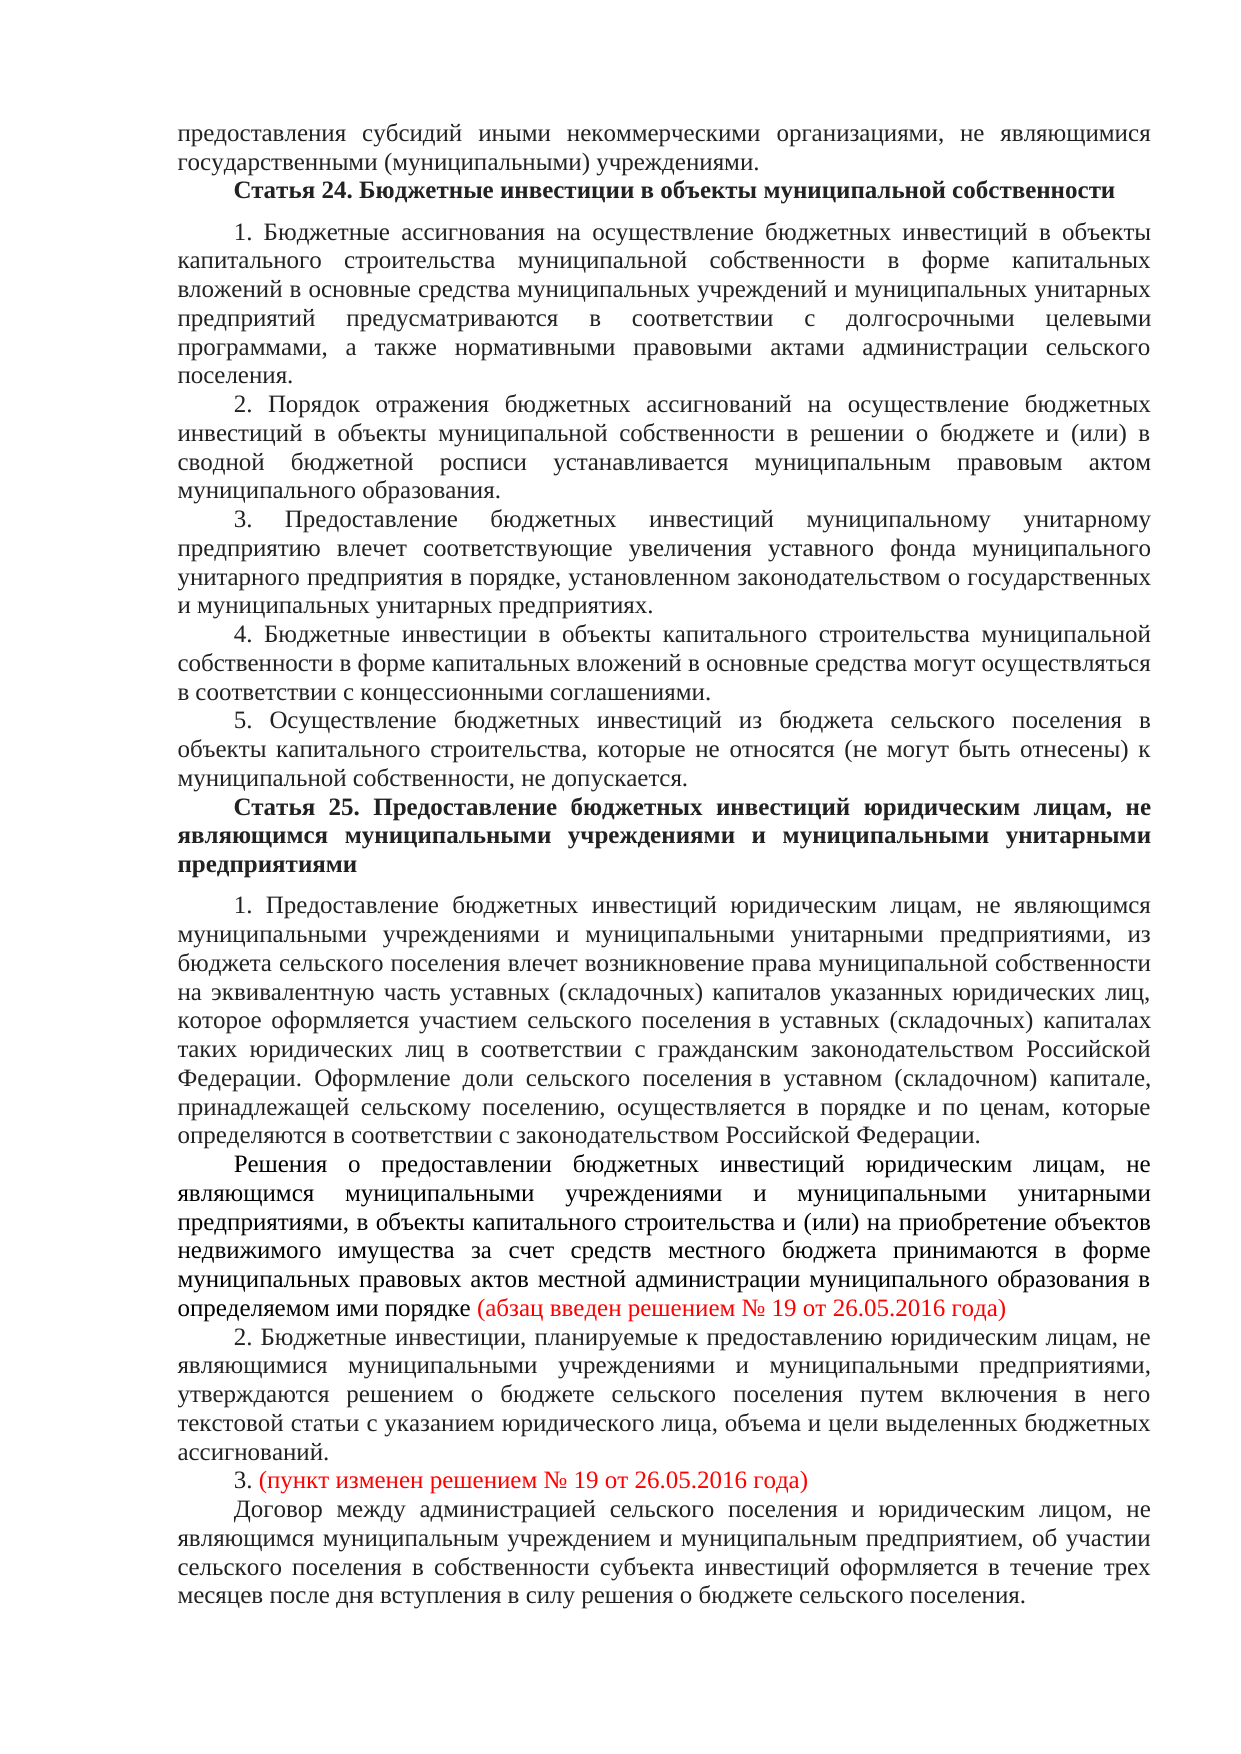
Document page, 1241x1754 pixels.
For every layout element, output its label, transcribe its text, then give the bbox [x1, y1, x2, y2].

text 4. Бюджетные инвестиции в объекты капитального строительства муниципальной собственности в форме капитальных вложений в основные средства могут осуществляться в соответствии с концессионными соглашениями. [177, 619, 1152, 706]
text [177, 118, 1152, 176]
text Статья 24. Бюджетные инвестиции в объекты муниципальной собственности [177, 176, 1152, 204]
text 1. Бюджетные ассигнования на осуществление бюджетных инвестиций в объекты капитального строительства муниципальной собственности в форме капитальных вложений в основные средства муниципальных учреждений и муниципальных унитарных предприятий предусматриваются в соответствии с долгосрочными целевыми программами, а также нормативными правовыми актами администрации сельского поселения. [177, 217, 1152, 389]
text Договор между администрацией сельского поселения и юридическим лицом, не являющимся муниципальным учреждением и муниципальным предприятием, об участии сельского поселения в собственности субъекта инвестиций оформляется в течение трех месяцев после дня вступления в силу решения о бюджете сельского поселения. [177, 1494, 1152, 1609]
text 3. Предоставление бюджетных инвестиций муниципальному унитарному предприятию влечет соответствующие увеличения уставного фонда муниципального унитарного предприятия в порядке, установленном законодательством о государственных и муниципальных унитарных предприятиях. [177, 504, 1152, 619]
text Решения о предоставлении бюджетных инвестиций юридическим лицам, не являющимся муниципальными учреждениями и муниципальными унитарными предприятиями, в объекты капитального строительства и (или) на приобретение объектов недвижимого имущества за счет средств местного бюджета принимаются в форме муниципальных правовых актов местной администрации муниципального образования в определяемом ими порядке (абзац введен решением № 19 от 26.05.2016 года) [177, 1149, 1152, 1322]
text 2. Порядок отражения бюджетных ассигнований на осуществление бюджетных инвестиций в объекты муниципальной собственности в решении о бюджете и (или) в сводной бюджетной росписи устанавливается муниципальным правовым актом муниципального образования. [177, 389, 1152, 504]
text 2. Бюджетные инвестиции, планируемые к предоставлению юридическим лицам, не являющимися муниципальными учреждениями и муниципальными предприятиями, утверждаются решением о бюджете сельского поселения путем включения в него текстовой статьи с указанием юридического лица, объема и цели выделенных бюджетных ассигнований. [177, 1322, 1152, 1466]
text Статья 25. Предоставление бюджетных инвестиций юридическим лицам, не являющимся муниципальными учреждениями и муниципальными унитарными предприятиями [177, 792, 1152, 878]
text 3. (пункт изменен решением № 19 от 26.05.2016 года) [177, 1466, 1152, 1494]
text 5. Осуществление бюджетных инвестиций из бюджета сельского поселения в объекты капитального строительства, которые не относятся (не могут быть отнесены) к муниципальной собственности, не допускается. [177, 706, 1152, 792]
text 1. Предоставление бюджетных инвестиций юридическим лицам, не являющимся муниципальными учреждениями и муниципальными унитарными предприятиями, из бюджета сельского поселения влечет возникновение права муниципальной собственности на эквивалентную часть уставных (складочных) капиталов указанных юридических лиц, которое оформляется участием сельского поселения в уставных (складочных) капиталах таких юридических лиц в соответствии с гражданским законодательством Российской Федерации. Оформление доли сельского поселения в уставном (складочном) капитале, принадлежащей сельскому поселению, осуществляется в порядке и по ценам, которые определяются в соответствии с законодательством Российской Федерации. [177, 891, 1152, 1149]
